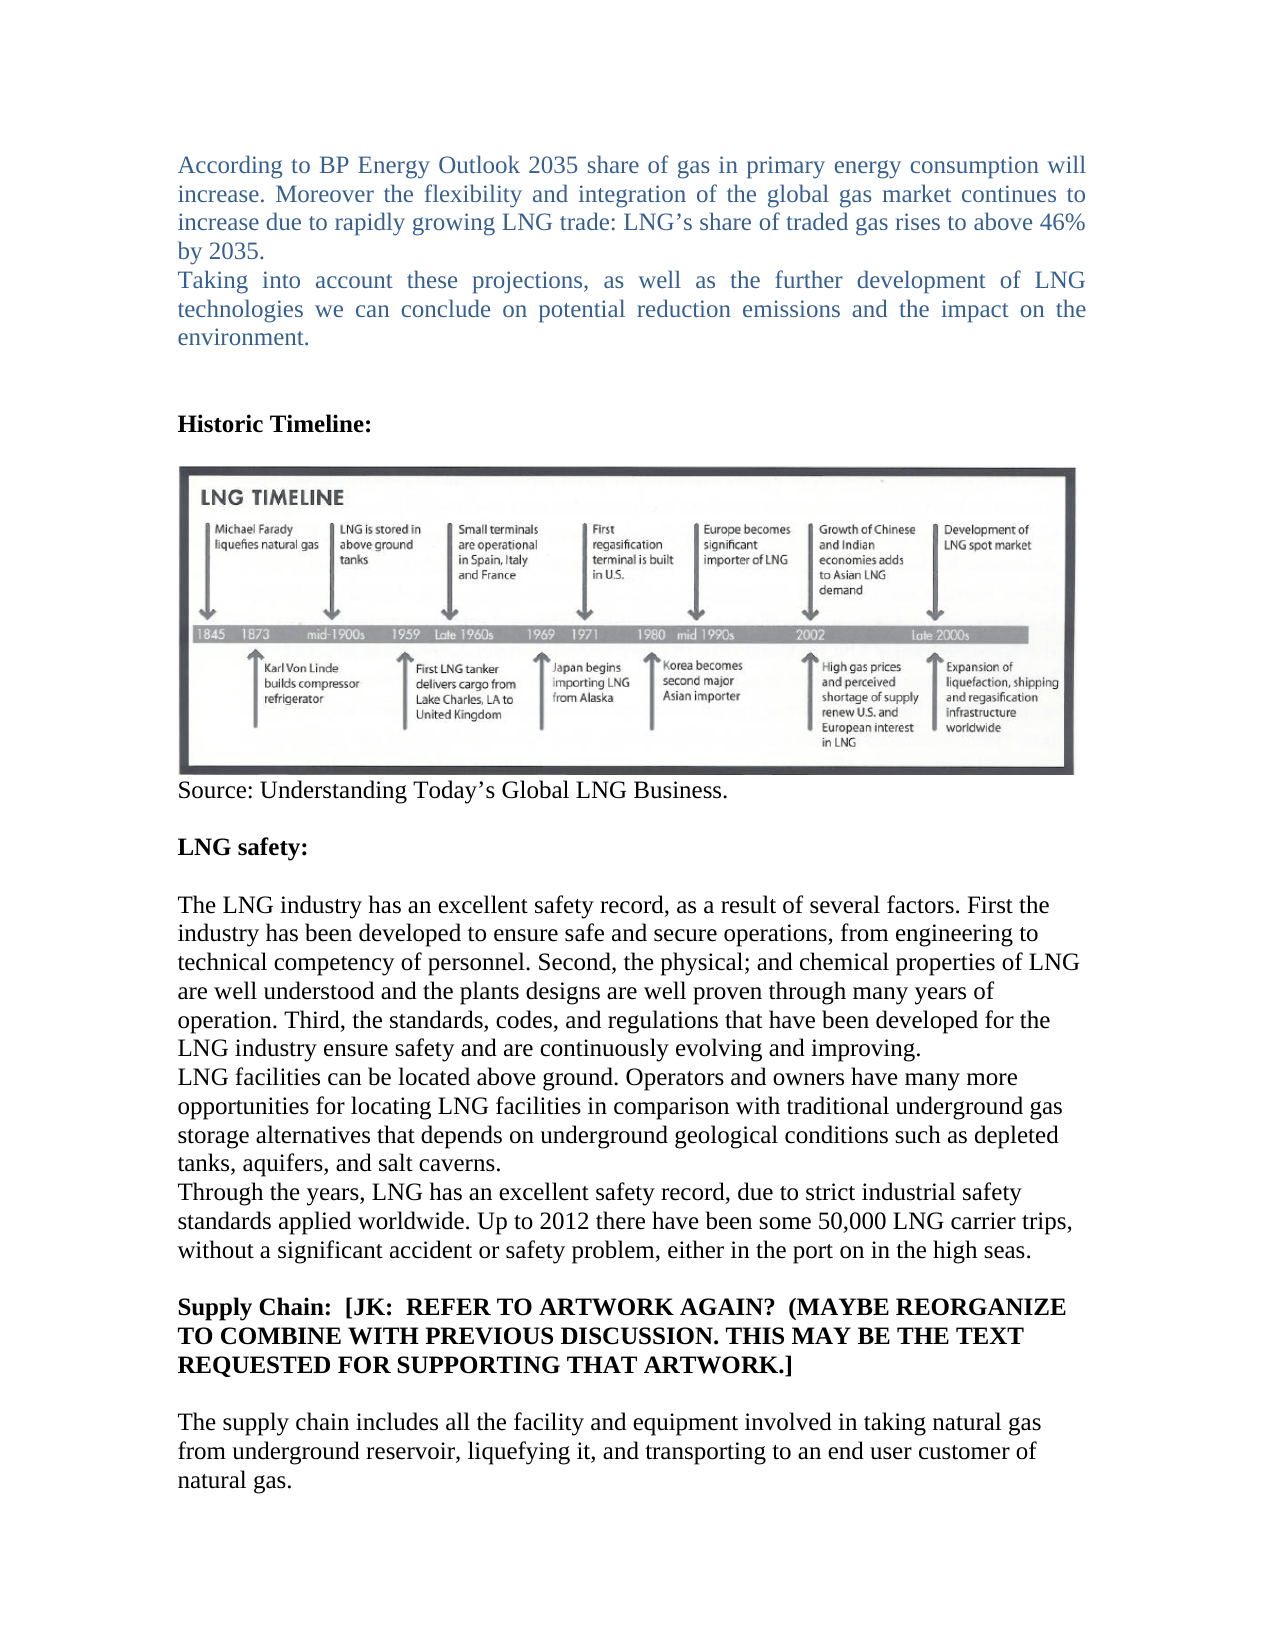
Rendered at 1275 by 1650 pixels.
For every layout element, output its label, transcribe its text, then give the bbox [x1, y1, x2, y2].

text Taking into account these projections, as well as the further development of LNG technologies we can conclude on potential reduction emissions and the impact on the environment. [177, 265, 1087, 351]
text The supply chain includes all the facility and equipment involved in taking natural gas from underground reservoir, liquefying it, and transporting to an end user customer of natural gas. [177, 1407, 1087, 1493]
text Historic Timeline: [177, 409, 1087, 437]
text Source: Understanding Today’s Global LNG Business. [177, 775, 1087, 803]
picture [177, 466, 1077, 775]
text LNG facilities can be located above ground. Operators and owners have many more opportunities for locating LNG facilities in comparison with traditional underground gas storage alternatives that depends on underground geological conditions such as depleted tanks, aquifers, and salt caverns. [177, 1062, 1087, 1177]
text LNG safety: [177, 832, 1087, 861]
text According to BP Energy Outlook 2035 share of gas in primary energy consumption will increase. Moreover the flexibility and integration of the global gas market continues to increase due to rapidly growing LNG trade: LNG’s share of traded gas rises to above 46% by 2035. [177, 150, 1087, 265]
text The LNG industry has an excellent safety record, as a result of several factors. First the industry has been developed to ensure safe and secure operations, from engineering to technical competency of personnel. Second, the physical; and chemical properties of LNG are well understood and the plants designs are well proven through many years of operation. Third, the standards, codes, and regulations that have been developed for the LNG industry ensure safety and are continuously evolving and improving. [177, 890, 1087, 1062]
text Through the years, LNG has an excellent safety record, due to strict industrial safety standards applied worldwide. Up to 2012 there have been some 50,000 LNG carrier trips, without a significant accident or safety problem, either in the port on in the high seas. [177, 1177, 1087, 1263]
text Supply Chain: [JK: REFER TO ARTWORK AGAIN? (MAYBE REORGANIZE TO COMBINE WITH PREVIOUS DISCUSSION. THIS MAY BE THE TEXT REQUESTED FOR SUPPORTING THAT ARTWORK.] [177, 1292, 1087, 1378]
